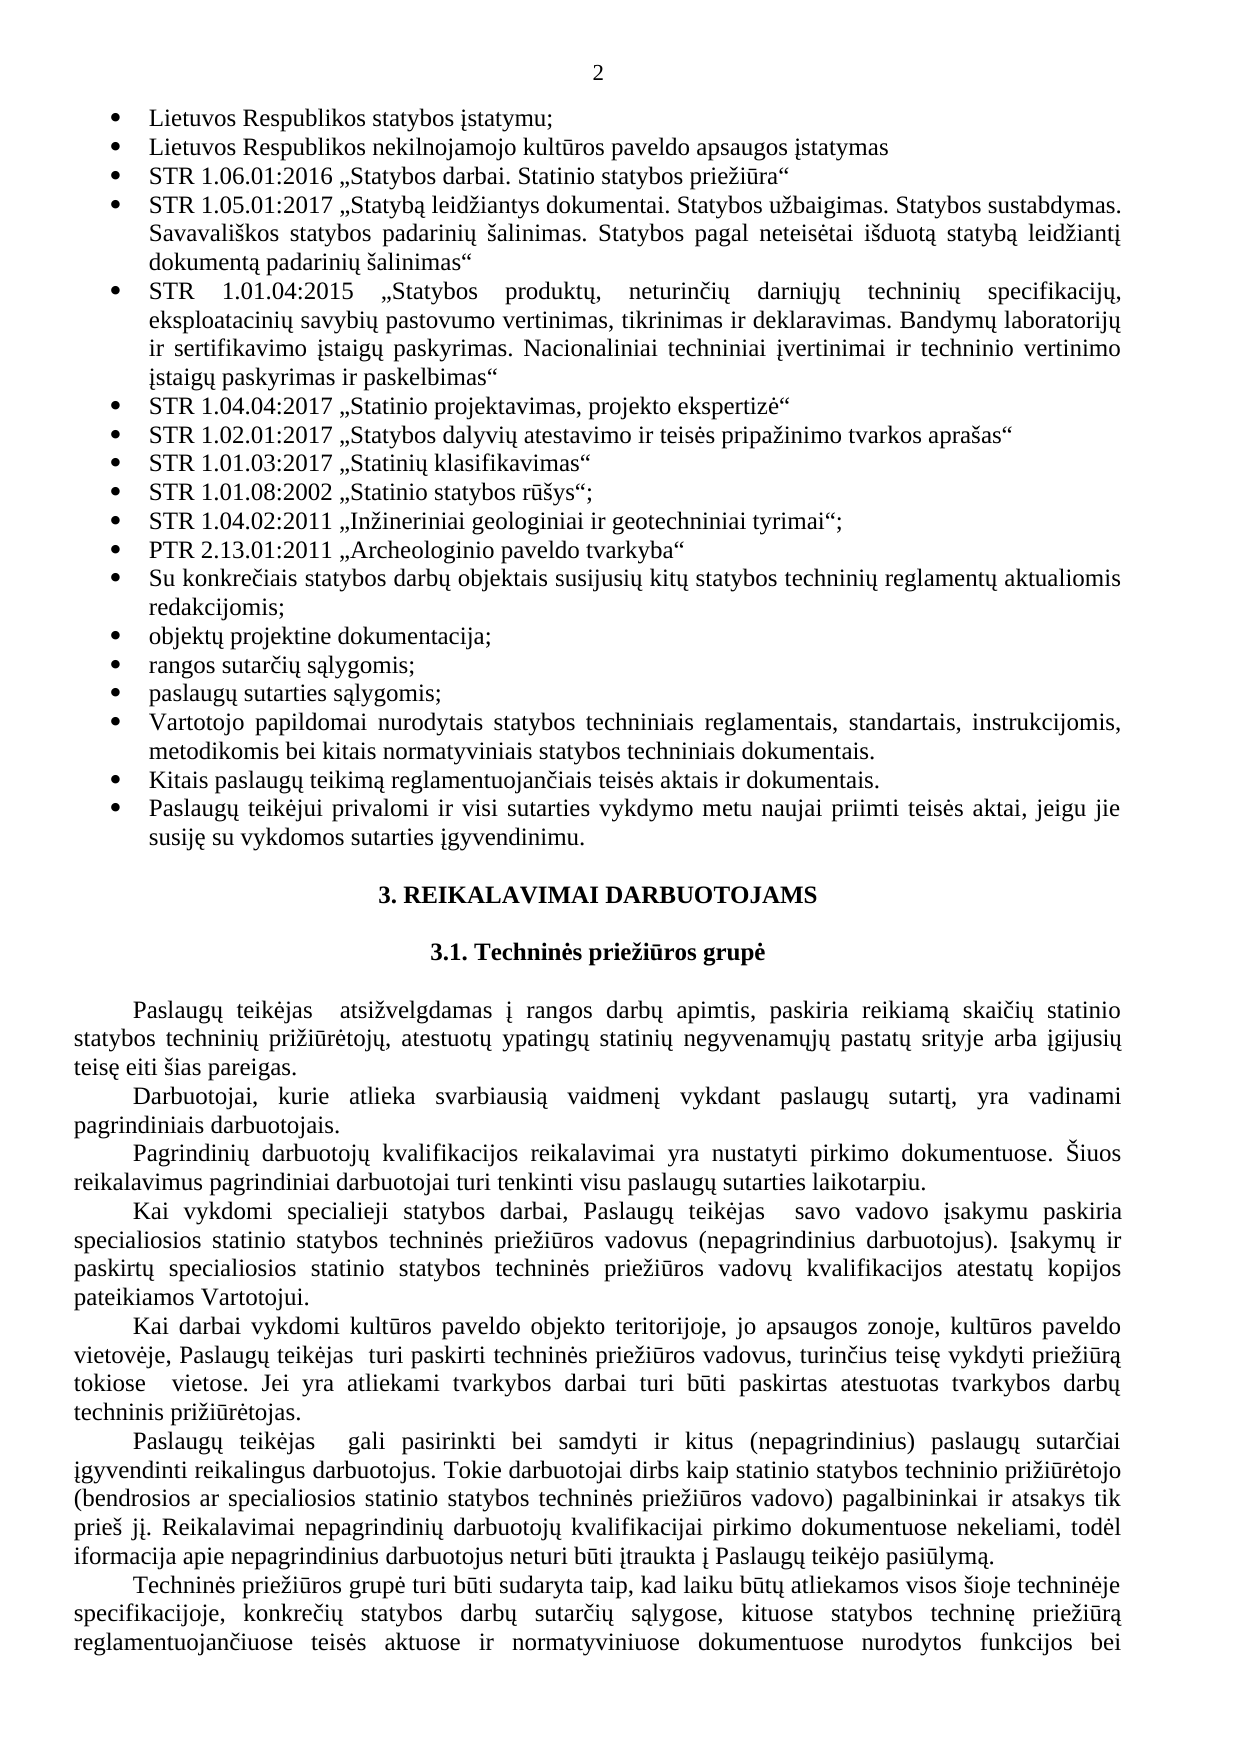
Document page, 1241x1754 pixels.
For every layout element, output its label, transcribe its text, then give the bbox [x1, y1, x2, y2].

text Paslaugų teikėjas gali pasirinkti bei samdyti ir kitus (nepagrindinius) paslaugų sutarčiai įgyvendinti reikalingus darbuotojus. Tokie darbuotojai dirbs kaip statinio statybos techninio prižiūrėtojo (bendrosios ar specialiosios statinio statybos techninės priežiūros vadovo) pagalbininkai ir atsakys tik prieš jį. Reikalavimai nepagrindinių darbuotojų kvalifikacijai pirkimo dokumentuose nekeliami, todėl iformacija apie nepagrindinius darbuotojus neturi būti įtraukta į Paslaugų teikėjo pasiūlymą. [74, 1426, 1122, 1570]
text Paslaugų teikėjas atsižvelgdamas į rangos darbų apimtis, paskiria reikiamą skaičių statinio statybos techninių prižiūrėtojų, atestuotų ypatingų statinių negyvenamųjų pastatų srityje arba įgijusių teisę eiti šias pareigas. [74, 995, 1122, 1081]
list STR 1.04.02:2011 „Inžineriniai geologiniai ir geotechniniai tyrimai“; [111, 506, 1122, 535]
list Kitais paslaugų teikimą reglamentuojančiais teisės aktais ir dokumentais. [111, 765, 1122, 793]
text 3. REIKALAVIMAI DARBUOTOJAMS [74, 880, 1122, 908]
list Su konkrečiais statybos darbų objektais susijusių kitų statybos techninių reglamentų aktualiomis redakcijomis; [111, 563, 1122, 621]
text 3.1. Techninės priežiūros grupė [74, 937, 1122, 966]
list Lietuvos Respublikos nekilnojamojo kultūros paveldo apsaugos įstatymas [111, 132, 1122, 161]
list objektų projektine dokumentacija; [111, 621, 1122, 650]
list STR 1.02.01:2017 „Statybos dalyvių atestavimo ir teisės pripažinimo tvarkos aprašas“ [111, 420, 1122, 448]
list STR 1.01.04:2015 „Statybos produktų, neturinčių darniųjų techninių specifikacijų, eksploatacinių savybių pastovumo vertinimas, tikrinimas ir deklaravimas. Bandymų laboratorijų ir sertifikavimo įstaigų paskyrimas. Nacionaliniai techniniai įvertinimai ir techninio vertinimo įstaigų paskyrimas ir paskelbimas“ [111, 276, 1122, 391]
list rangos sutarčių sąlygomis; [111, 650, 1122, 678]
list Paslaugų teikėjui privalomi ir visi sutarties vykdymo metu naujai priimti teisės aktai, jeigu jie susiję su vykdomos sutarties įgyvendinimu. [111, 793, 1122, 851]
text Darbuotojai, kurie atlieka svarbiausią vaidmenį vykdant paslaugų sutartį, yra vadinami pagrindiniais darbuotojais. [74, 1081, 1122, 1138]
text Kai darbai vykdomi kultūros paveldo objekto teritorijoje, jo apsaugos zonoje, kultūros paveldo vietovėje, Paslaugų teikėjas turi paskirti techninės priežiūros vadovus, turinčius teisę vykdyti priežiūrą tokiose vietose. Jei yra atliekami tvarkybos darbai turi būti paskirtas atestuotas tvarkybos darbų techninis prižiūrėtojas. [74, 1311, 1122, 1426]
text Kai vykdomi specialieji statybos darbai, Paslaugų teikėjas savo vadovo įsakymu paskiria specialiosios statinio statybos techninės priežiūros vadovus (nepagrindinius darbuotojus). Įsakymų ir paskirtų specialiosios statinio statybos techninės priežiūros vadovų kvalifikacijos atestatų kopijos pateikiamos Vartotojui. [74, 1196, 1122, 1311]
list STR 1.01.08:2002 „Statinio statybos rūšys“; [111, 477, 1122, 506]
list STR 1.04.04:2017 „Statinio projektavimas, projekto ekspertizė“ [111, 391, 1122, 420]
list STR 1.06.01:2016 „Statybos darbai. Statinio statybos priežiūra“ [111, 161, 1122, 190]
list STR 1.01.03:2017 „Statinių klasifikavimas“ [111, 448, 1122, 477]
list Lietuvos Respublikos statybos įstatymu; [111, 103, 1122, 132]
list Vartotojo papildomai nurodytais statybos techniniais reglamentais, standartais, instrukcijomis, metodikomis bei kitais normatyviniais statybos techniniais dokumentais. [111, 707, 1122, 765]
list paslaugų sutarties sąlygomis; [111, 678, 1122, 707]
list STR 1.05.01:2017 „Statybą leidžiantys dokumentai. Statybos užbaigimas. Statybos sustabdymas. Savavališkos statybos padarinių šalinimas. Statybos pagal neteisėtai išduotą statybą leidžiantį dokumentą padarinių šalinimas“ [111, 190, 1122, 276]
text Pagrindinių darbuotojų kvalifikacijos reikalavimai yra nustatyti pirkimo dokumentuose. Šiuos reikalavimus pagrindiniai darbuotojai turi tenkinti visu paslaugų sutarties laikotarpiu. [74, 1138, 1122, 1196]
list PTR 2.13.01:2011 „Archeologinio paveldo tvarkyba“ [111, 535, 1122, 563]
